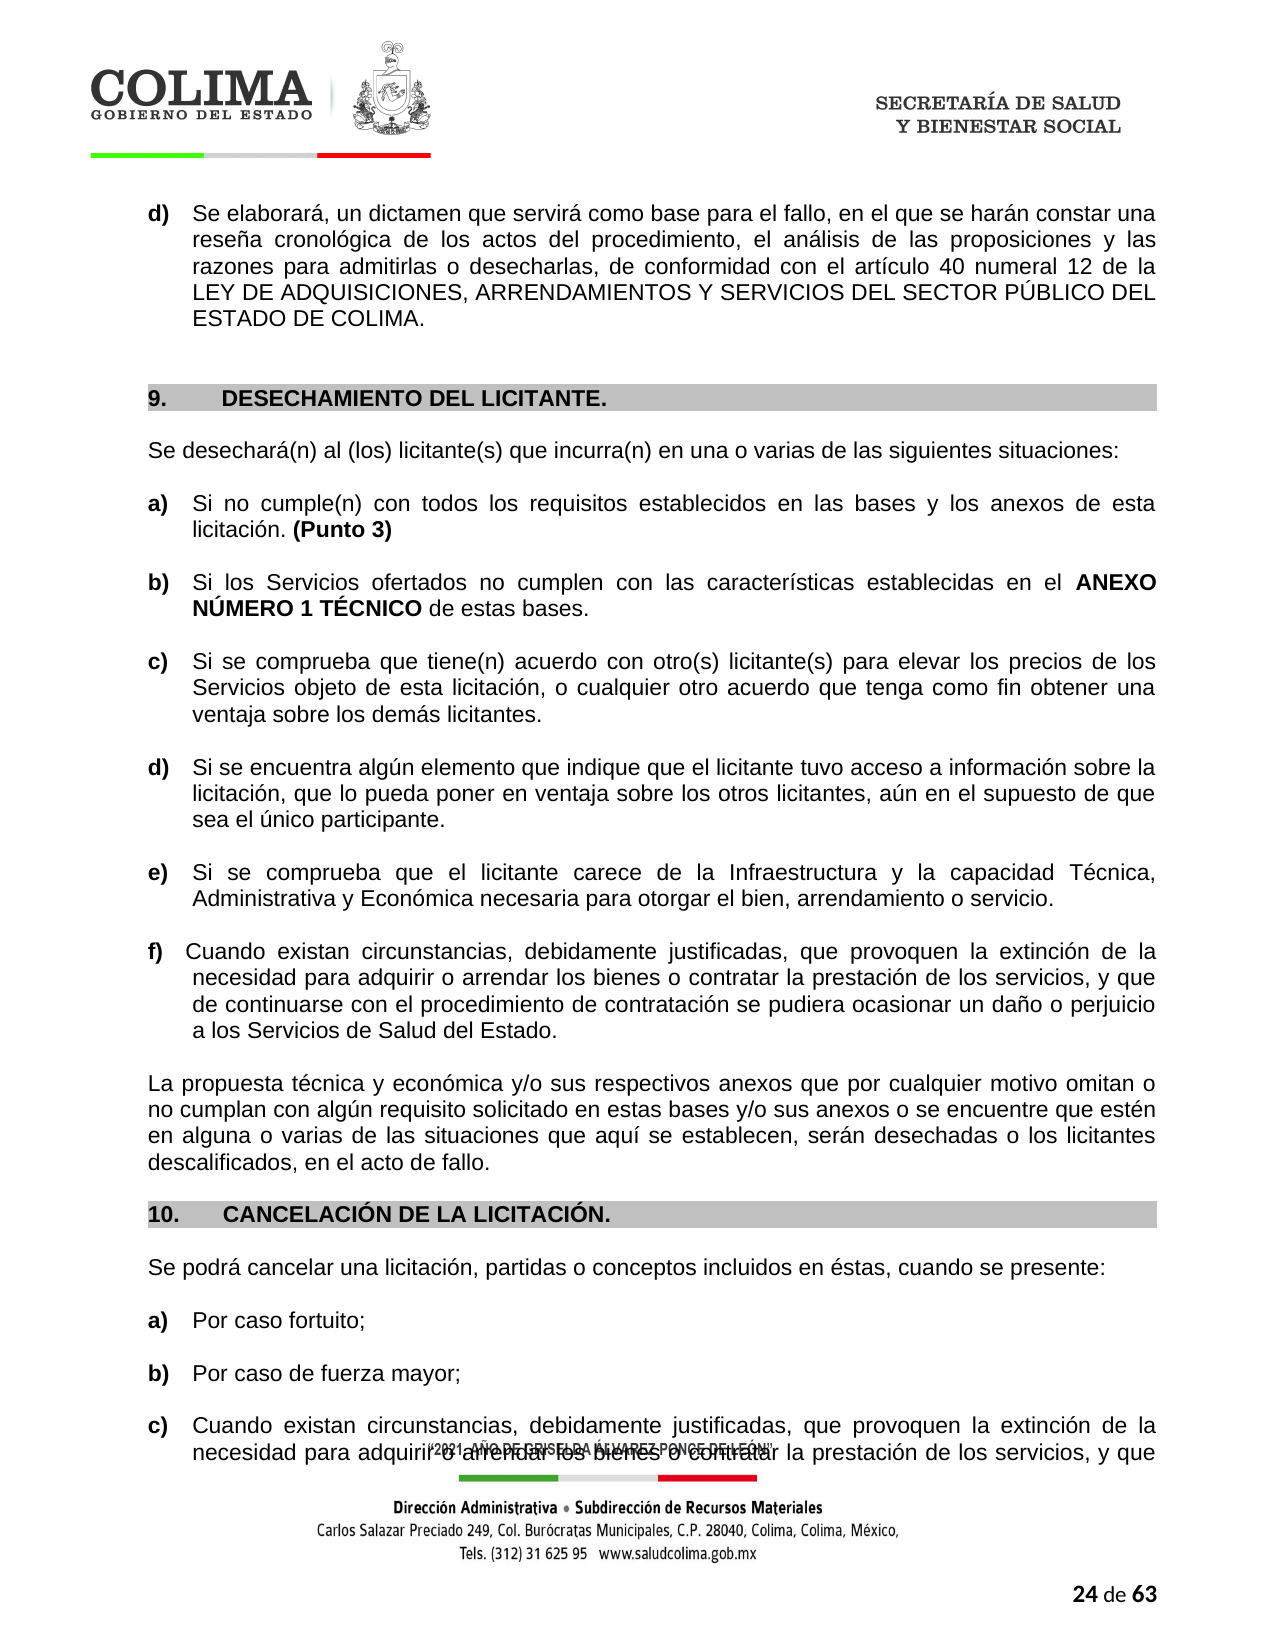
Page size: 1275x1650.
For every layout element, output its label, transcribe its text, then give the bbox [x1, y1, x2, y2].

text e) Si se comprueba que el licitante carece de la Infraestructura y la capacidad Técnica, Administrativa y Económica necesaria para otorgar el bien, arrendamiento o servicio. [148, 859, 1157, 912]
list Se elaborará, un dictamen que servirá como base para el fallo, en el que se harán constar una reseña cronológica de los actos del procedimiento, el análisis de las proposiciones y las razones para admitirlas o desecharlas, de conformidad con el artículo 40 numeral 12 de la LEY DE ADQUISICIONES, ARRENDAMIENTOS Y SERVICIOS DEL SECTOR PÚBLICO DEL ESTADO DE COLIMA. [148, 200, 1157, 332]
text Se podrá cancelar una licitación, partidas o conceptos incluidos en éstas, cuando se presente: [148, 1254, 1157, 1281]
text c) Si se comprueba que tiene(n) acuerdo con otro(s) licitante(s) para elevar los precios de los Servicios objeto de esta licitación, o cualquier otro acuerdo que tenga como fin obtener una ventaja sobre los demás licitantes. [148, 648, 1157, 727]
text 10. CANCELACIÓN DE LA LICITACIÓN. [148, 1201, 1157, 1228]
text b) Si los Servicios ofertados no cumplen con las características establecidas en el ANEXO NÚMERO 1 TÉCNICO de estas bases. [148, 569, 1157, 622]
text d) Si se encuentra algún elemento que indique que el licitante tuvo acceso a información sobre la licitación, que lo pueda poner en ventaja sobre los otros licitantes, aún en el supuesto de que sea el único participante. [148, 753, 1157, 832]
text 9. DESECHAMIENTO DEL LICITANTE. [148, 384, 1157, 411]
text b) Por caso de fuerza mayor; [148, 1359, 1157, 1386]
text a) Si no cumple(n) con todos los requisitos establecidos en las bases y los anexos de esta licitación. (Punto 3) [148, 490, 1157, 543]
text La propuesta técnica y económica y/o sus respectivos anexos que por cualquier motivo omitan o no cumplan con algún requisito solicitado en estas bases y/o sus anexos o se encuentre que estén en alguna o varias de las situaciones que aquí se establecen, serán desechadas o los licitantes descalificados, en el acto de fallo. [148, 1070, 1157, 1175]
text Se desechará(n) al (los) licitante(s) que incurra(n) en una o varias de las siguientes situaciones: [148, 437, 1157, 463]
text a) Por caso fortuito; [148, 1307, 1157, 1333]
picture [148, 1465, 1104, 1586]
list Cuando existan circunstancias, debidamente justificadas, que provoquen la extinción de la necesidad para adquirir o arrendar los bienes o contratar la prestación de los servicios, y que de continuarse con el procedimiento de contratación se pudiera ocasionar un daño o perjuicio a los Servicios de Salud del Estado. [148, 938, 1157, 1043]
picture [0, 31, 1238, 182]
